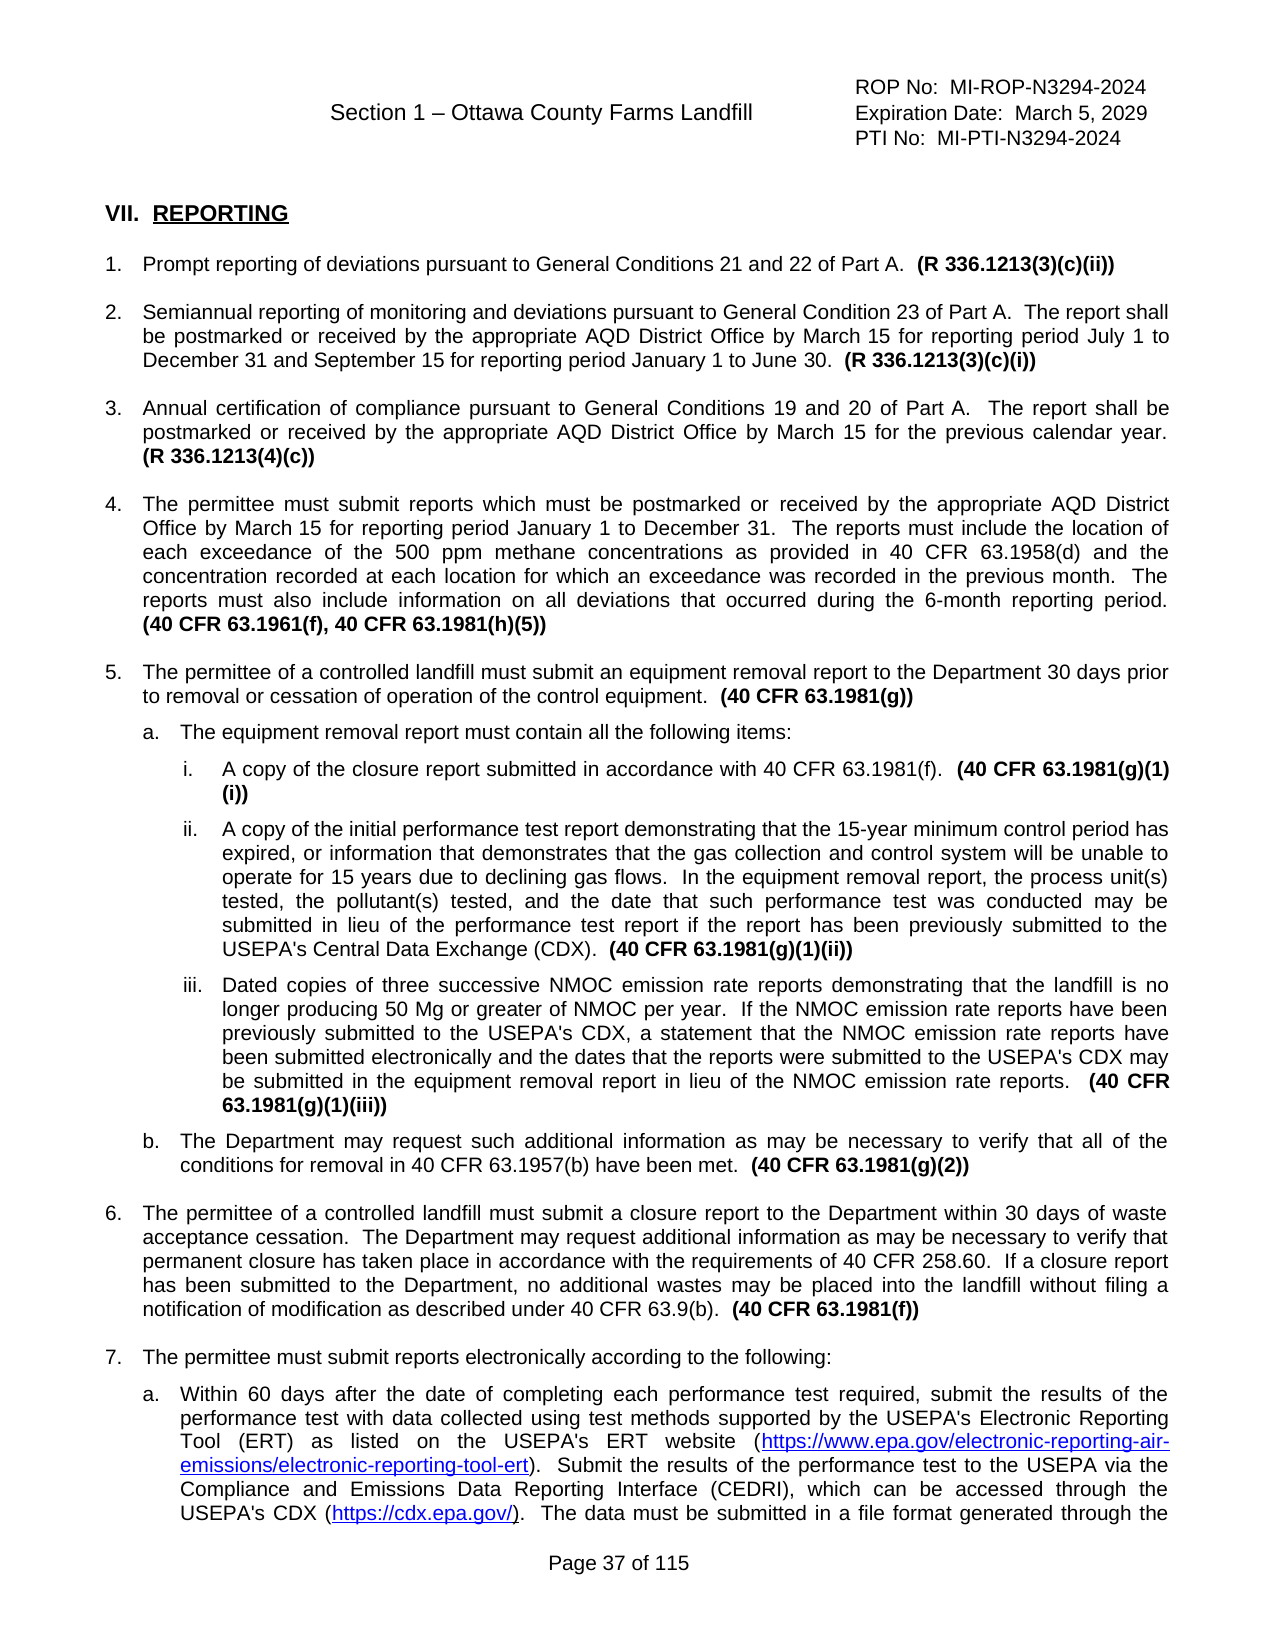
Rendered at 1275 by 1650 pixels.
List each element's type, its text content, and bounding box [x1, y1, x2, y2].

list The permittee of a controlled landfill must submit an equipment removal report to the Department 30 days prior to removal or cessation of operation of the control equipment. (40 CFR 63.1981(g)) [105, 659, 1170, 707]
text VII. REPORTING [105, 199, 1170, 226]
list The permittee must submit reports electronically according to the following: [105, 1345, 1170, 1369]
list Prompt reporting of deviations pursuant to General Conditions 21 and 22 of Part A. (R 336.1213(3)(c)(ii)) [105, 252, 1170, 276]
list The Department may request such additional information as may be necessary to verify that all of the conditions for removal in 40 CFR 63.1957(b) have been met. (40 CFR 63.1981(g)(2)) [142, 1129, 1170, 1177]
list Semiannual reporting of monitoring and deviations pursuant to General Condition 23 of Part A. The report shall be postmarked or received by the appropriate AQD District Office by March 15 for reporting period July 1 to December 31 and September 15 for reporting period January 1 to June 30. (R 336.1213(3)(c)(i)) [105, 300, 1170, 372]
list The permittee of a controlled landfill must submit a closure report to the Department within 30 days of waste acceptance cessation. The Department may request additional information as may be necessary to verify that permanent closure has taken place in accordance with the requirements of 40 CFR 258.60. If a closure report has been submitted to the Department, no additional wastes may be placed into the landfill without filing a notification of modification as described under 40 CFR 63.9(b). (40 CFR 63.1981(f)) [105, 1201, 1170, 1321]
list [142, 1381, 1170, 1525]
text ii. A copy of the initial performance test report demonstrating that the 15-year minimum control period has expired, or information that demonstrates that the gas collection and control system will be unable to operate for 15 years due to declining gas flows. In the equipment removal report, the process unit(s) tested, the pollutant(s) tested, and the date that such performance test was conducted may be submitted in lieu of the performance test report if the report has been previously submitted to the USEPA's Central Data Exchange (CDX). (40 CFR 63.1981(g)(1)(ii)) [183, 817, 1170, 961]
list The permittee must submit reports which must be postmarked or received by the appropriate AQD District Office by March 15 for reporting period January 1 to December 31. The reports must include the location of each exceedance of the 500 ppm methane concentrations as provided in 40 CFR 63.1958(d) and the concentration recorded at each location for which an exceedance was recorded in the previous month. The reports must also include information on all deviations that occurred during the 6-month reporting period. (40 CFR 63.1961(f), 40 CFR 63.1981(h)(5)) [105, 492, 1170, 636]
text i. A copy of the closure report submitted in accordance with 40 CFR 63.1981(f). (40 CFR 63.1981(g)(1)(i)) [183, 756, 1170, 804]
list Annual certification of compliance pursuant to General Conditions 19 and 20 of Part A. The report shall be postmarked or received by the appropriate AQD District Office by March 15 for the previous calendar year. (R 336.1213(4)(c)) [105, 396, 1170, 468]
text iii. Dated copies of three successive NMOC emission rate reports demonstrating that the landfill is no longer producing 50 Mg or greater of NMOC per year. If the NMOC emission rate reports have been previously submitted to the USEPA's CDX, a statement that the NMOC emission rate reports have been submitted electronically and the dates that the reports were submitted to the USEPA's CDX may be submitted in the equipment removal report in lieu of the NMOC emission rate reports. (40 CFR 63.1981(g)(1)(iii)) [183, 973, 1170, 1117]
list The equipment removal report must contain all the following items: [142, 720, 1170, 744]
